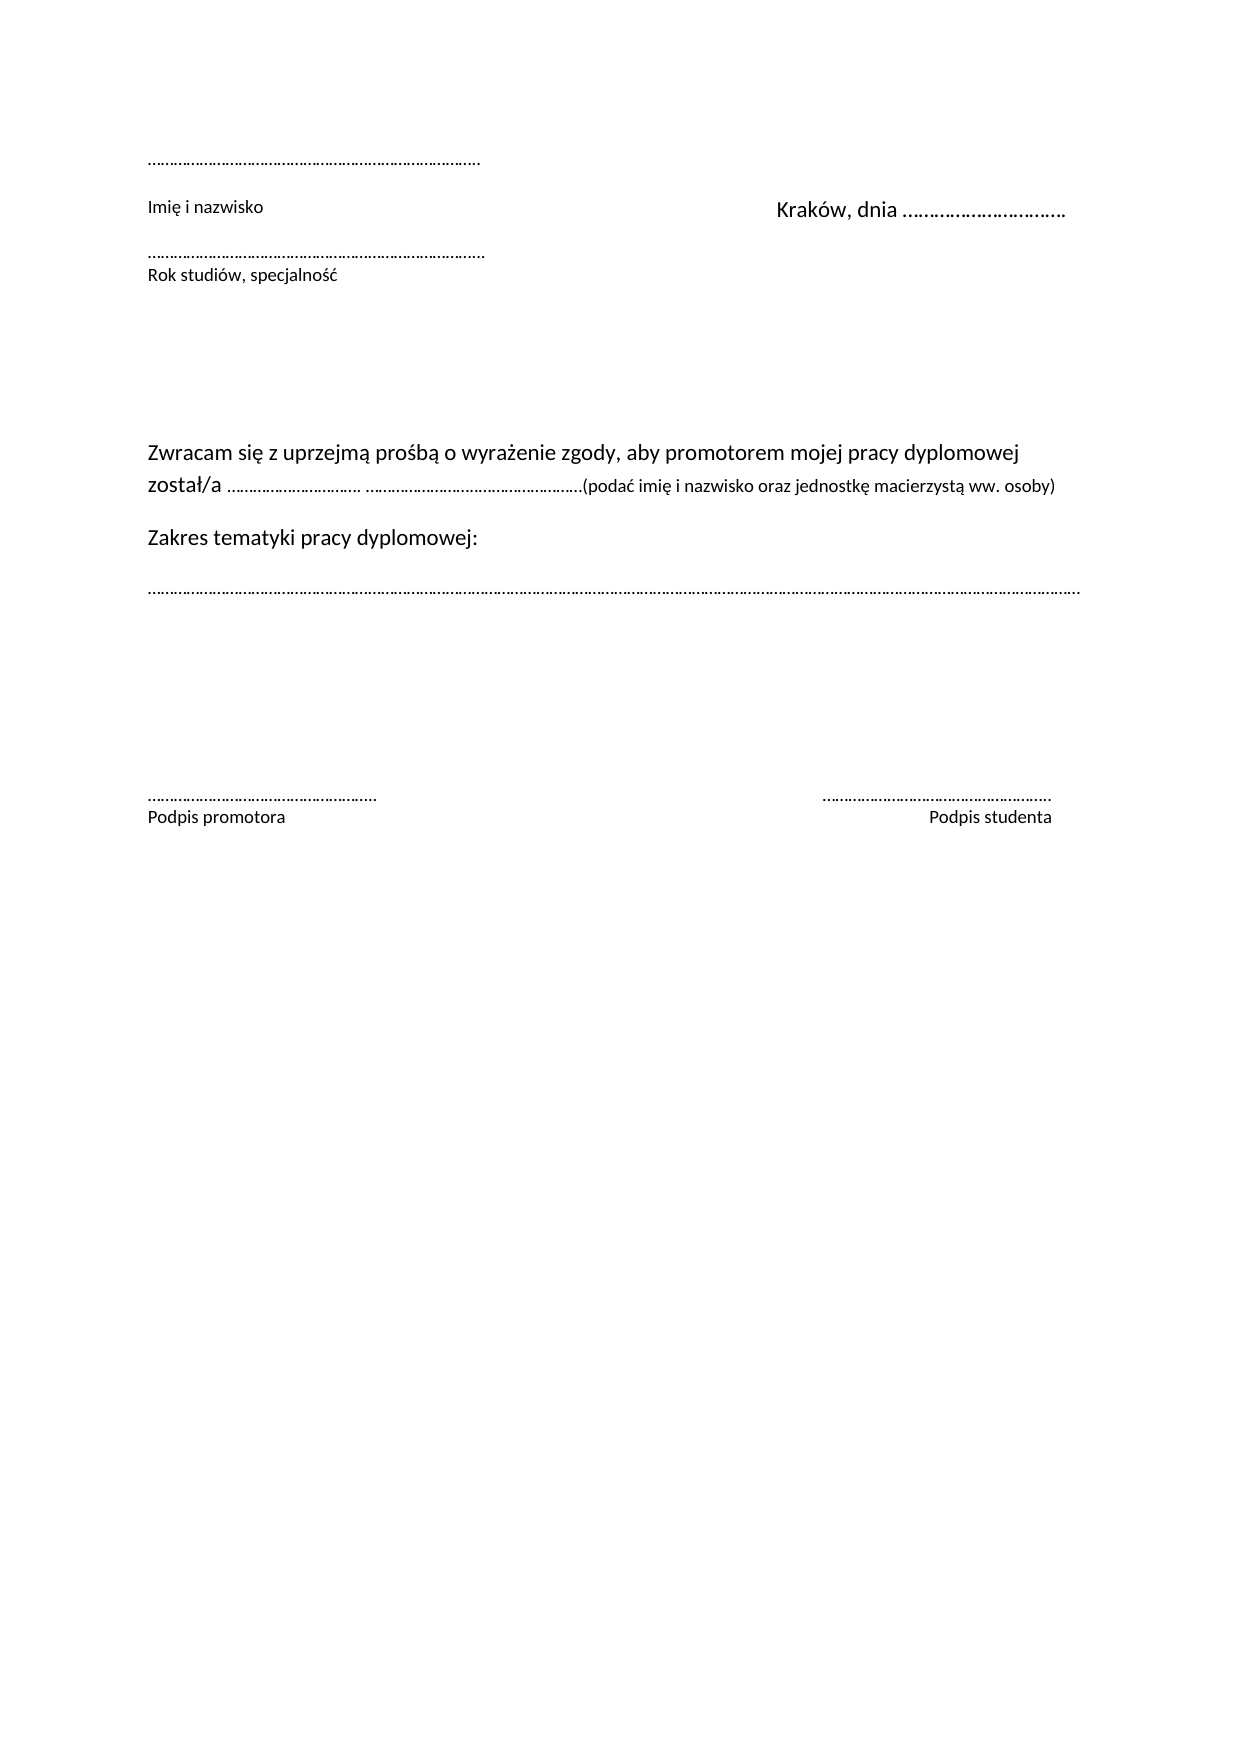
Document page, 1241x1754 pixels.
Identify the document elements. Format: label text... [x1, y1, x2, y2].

table_header Imię i nazwisko …………………………………………………………………... Rok studiów, specjalność [136, 195, 550, 332]
table_header …………………………………………….. Podpis studenta [550, 783, 1063, 852]
text Zwracam się z uprzejmą prośbą o wyrażenie zgody, aby promotorem mojej pracy dyplomowej został/a …………………………. ……………………..……………………(podać imię i nazwisko oraz jednostkę macierzystą ww. osoby) [148, 438, 1093, 498]
text ……………………………………………………………………………………………………………………………………………………………………………………………… [148, 577, 1093, 599]
text Zakres tematyki pracy dyplomowej: [148, 523, 1093, 552]
text ………………………………………………………………….. [148, 148, 1093, 171]
table_header Kraków, dnia …………………………. [550, 195, 1078, 332]
table_header …………………………………………….. Podpis promotora [136, 783, 550, 852]
